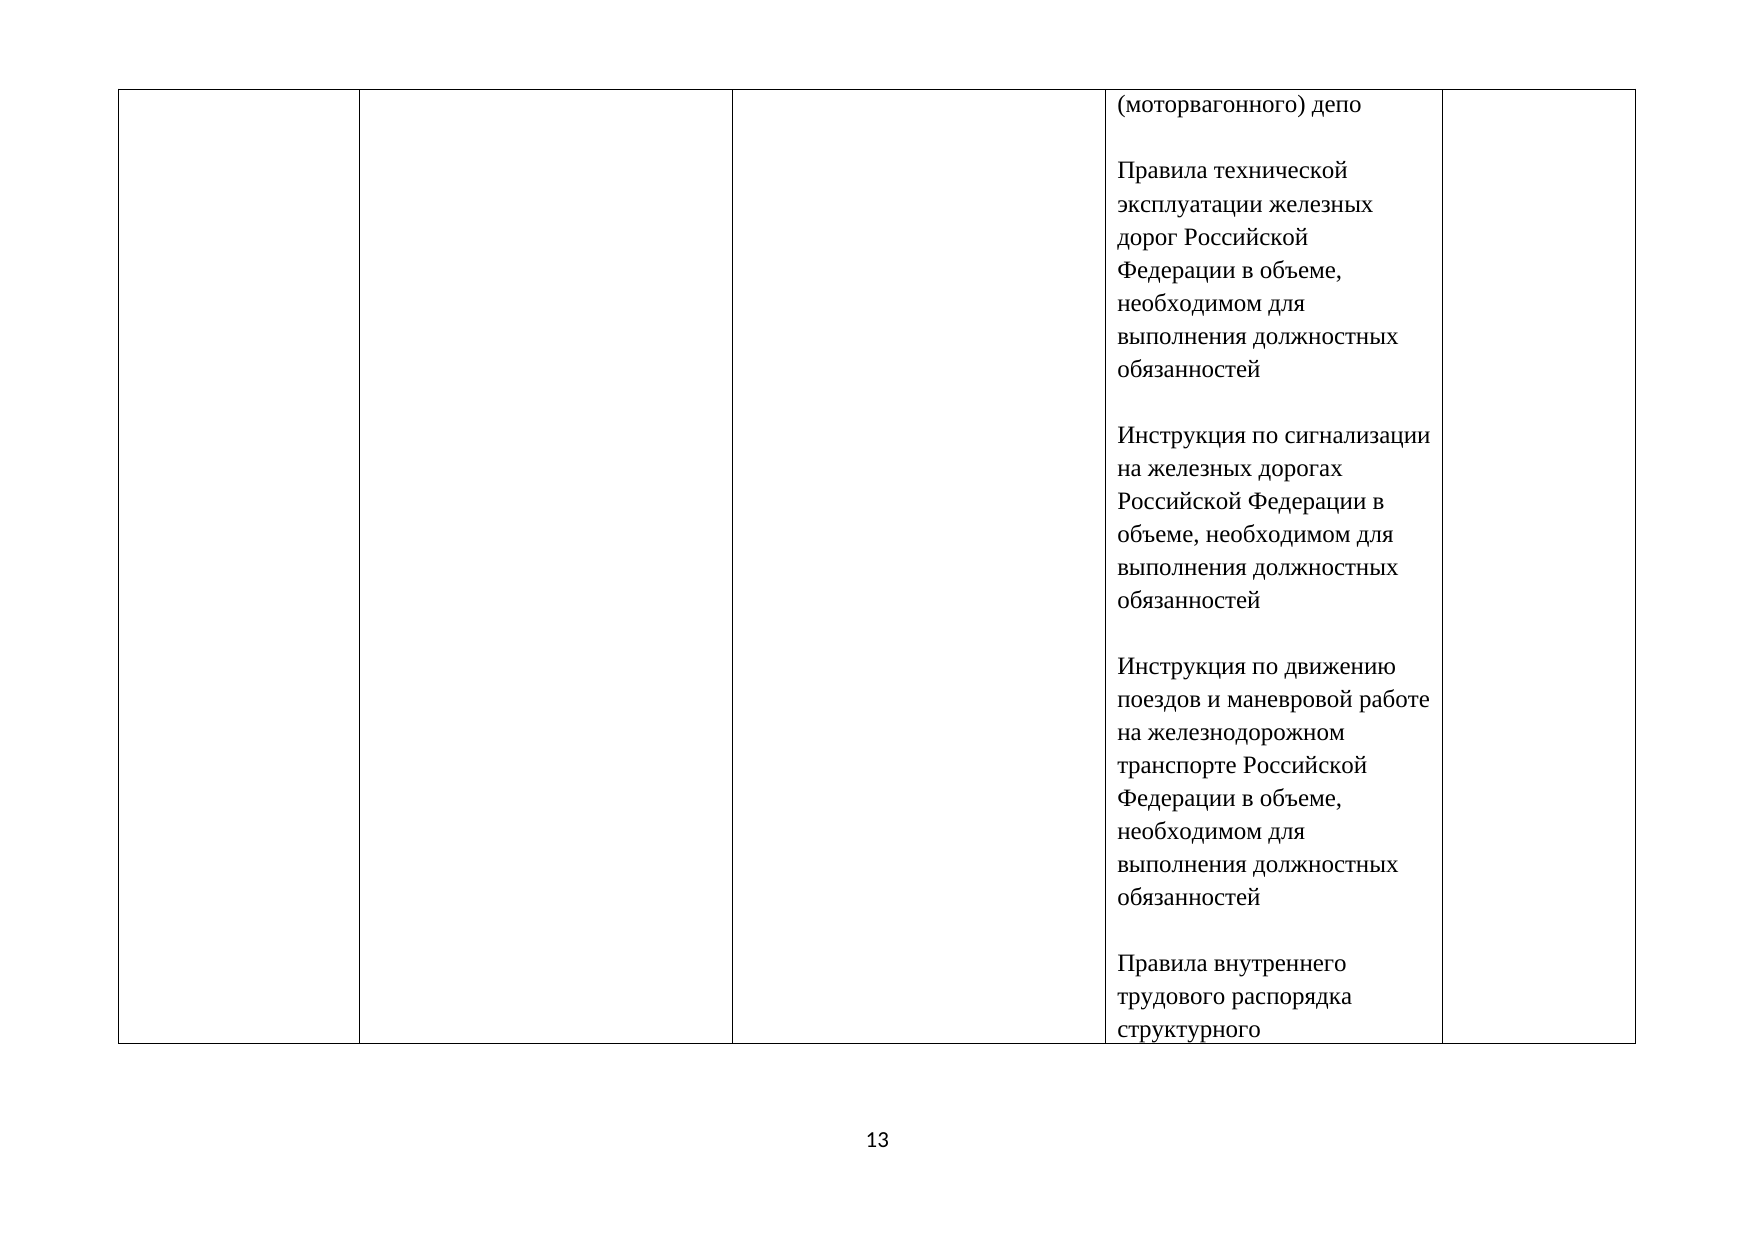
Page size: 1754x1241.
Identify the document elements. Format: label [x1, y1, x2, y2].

table_cell [360, 90, 732, 1043]
table_cell [1443, 90, 1635, 1043]
table_cell [1106, 90, 1442, 1043]
table_cell [119, 90, 359, 1043]
table_cell [733, 90, 1105, 1043]
